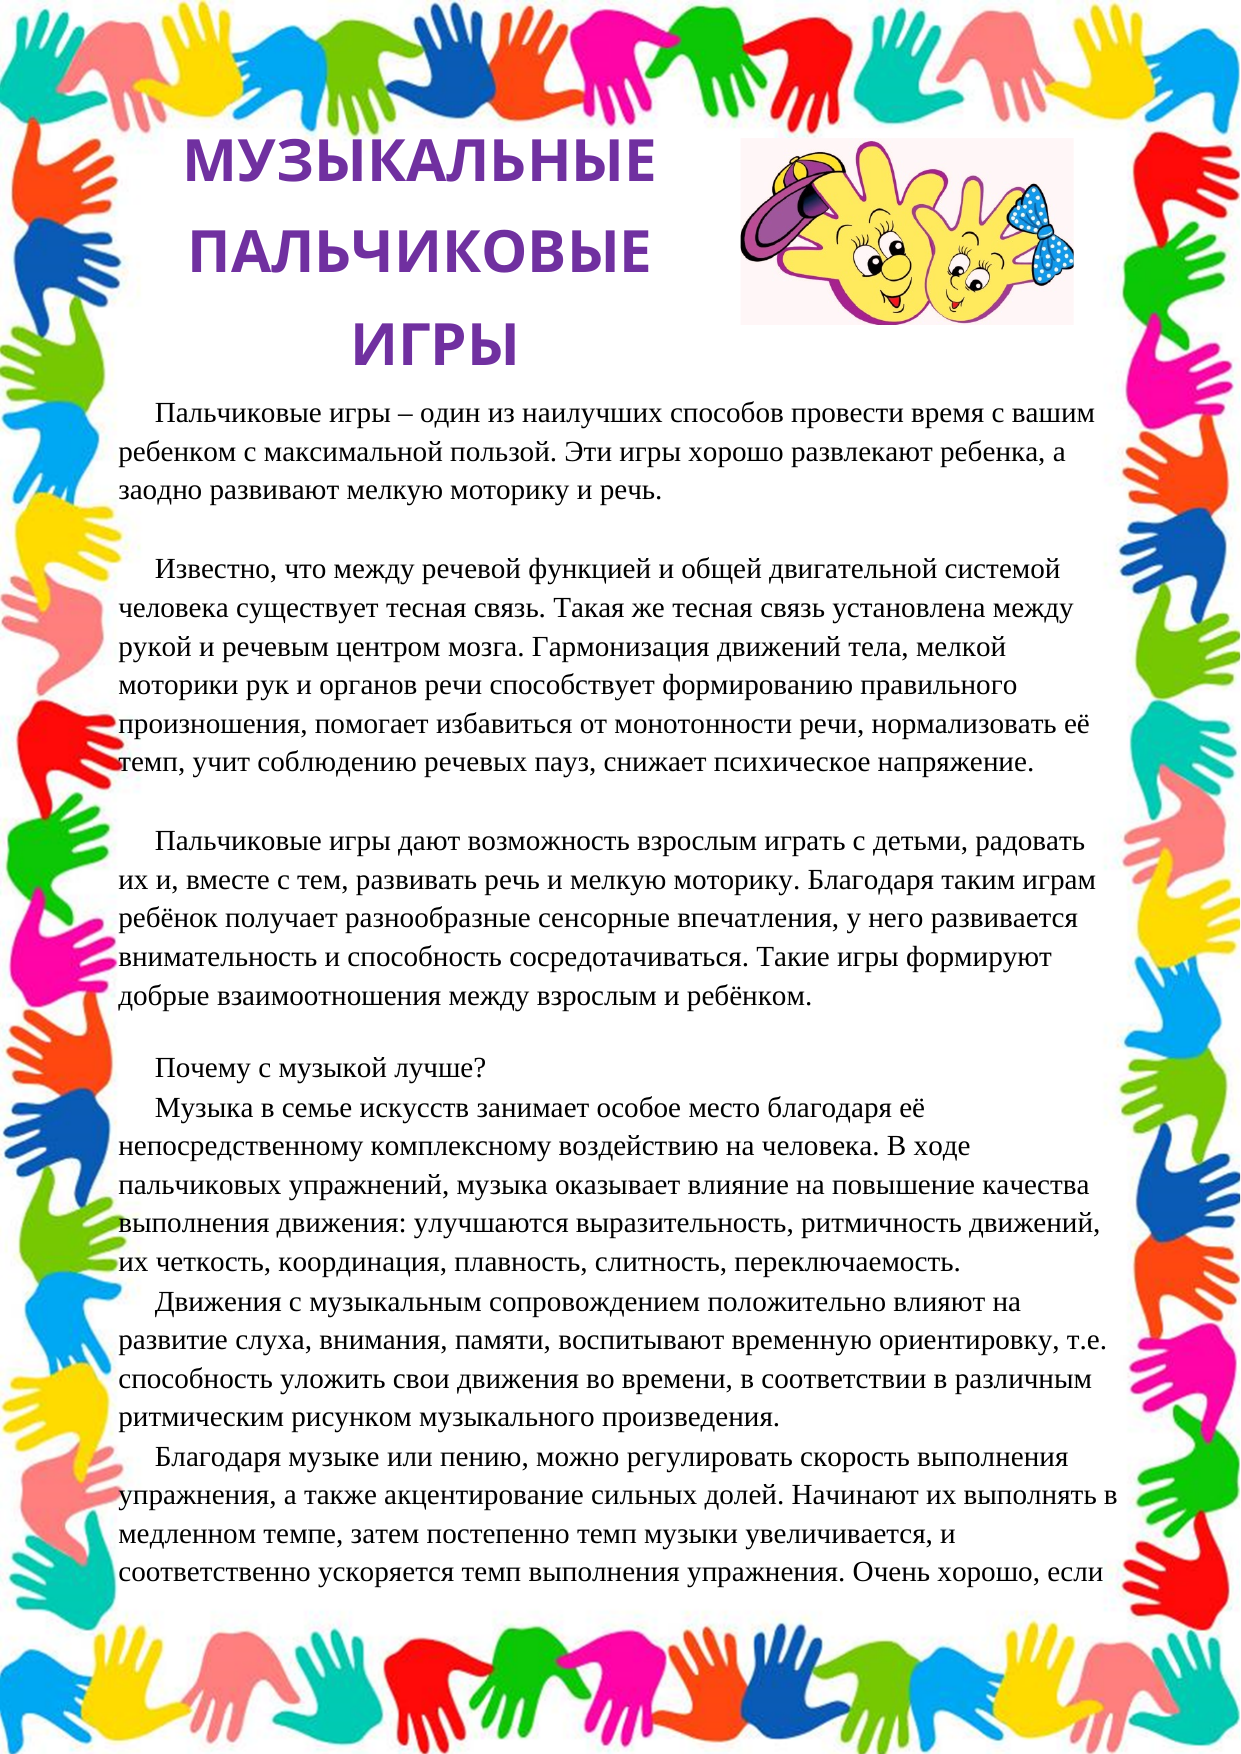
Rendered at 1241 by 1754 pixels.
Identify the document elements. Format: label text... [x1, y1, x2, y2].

text Почему с музыкой лучше? [118, 1050, 1122, 1084]
text ИГРЫ [118, 303, 1122, 382]
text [118, 1439, 1122, 1588]
text Музыка в семье искусств занимает особое место благодаря её непосредственному комплексному воздействию на человека. В ходе пальчиковых упражнений, музыка оказывает влияние на повышение качества выполнения движения: улучшаются выразительность, ритмичность движений, их четкость, координация, плавность, слитность, переключаемость. [118, 1090, 1122, 1278]
text Движения с музыкальным сопровождением положительно влияют на развитие слуха, внимания, памяти, воспитывают временную ориентировку, т.е. способность уложить свои движения во времени, в соответствии в различным ритмическим рисунком музыкального произведения. [118, 1284, 1122, 1433]
text Известно, что между речевой функцией и общей двигательной системой человека существует тесная связь. Такая же тесная связь установлена между рукой и речевым центром мозга. Гармонизация движений тела, мелкой моторики рук и органов речи способствует формированию правильного произношения, помогает избавиться от монотонности речи, нормализовать её темп, учит соблюдению речевых пауз, снижает психическое напряжение. [118, 552, 1122, 778]
text Пальчиковые игры дают возможность взрослым играть с детьми, радовать их и, вместе с тем, развивать речь и мелкую моторику. Благодаря таким играм ребёнок получает разнообразные сенсорные впечатления, у него развивается внимательность и способность сосредотачиваться. Такие игры формируют добрые взаимоотношения между взрослым и ребёнком. [118, 823, 1122, 1011]
text МУЗЫКАЛЬНЫЕ ПАЛЬЧИКОВЫЕ [118, 119, 1122, 290]
picture [0, 0, 1241, 1754]
text Пальчиковые игры – один из наилучших способов провести время с вашим ребенком с максимальной пользой. Эти игры хорошо развлекают ребенка, а заодно развивают мелкую моторику и речь. [118, 395, 1122, 506]
